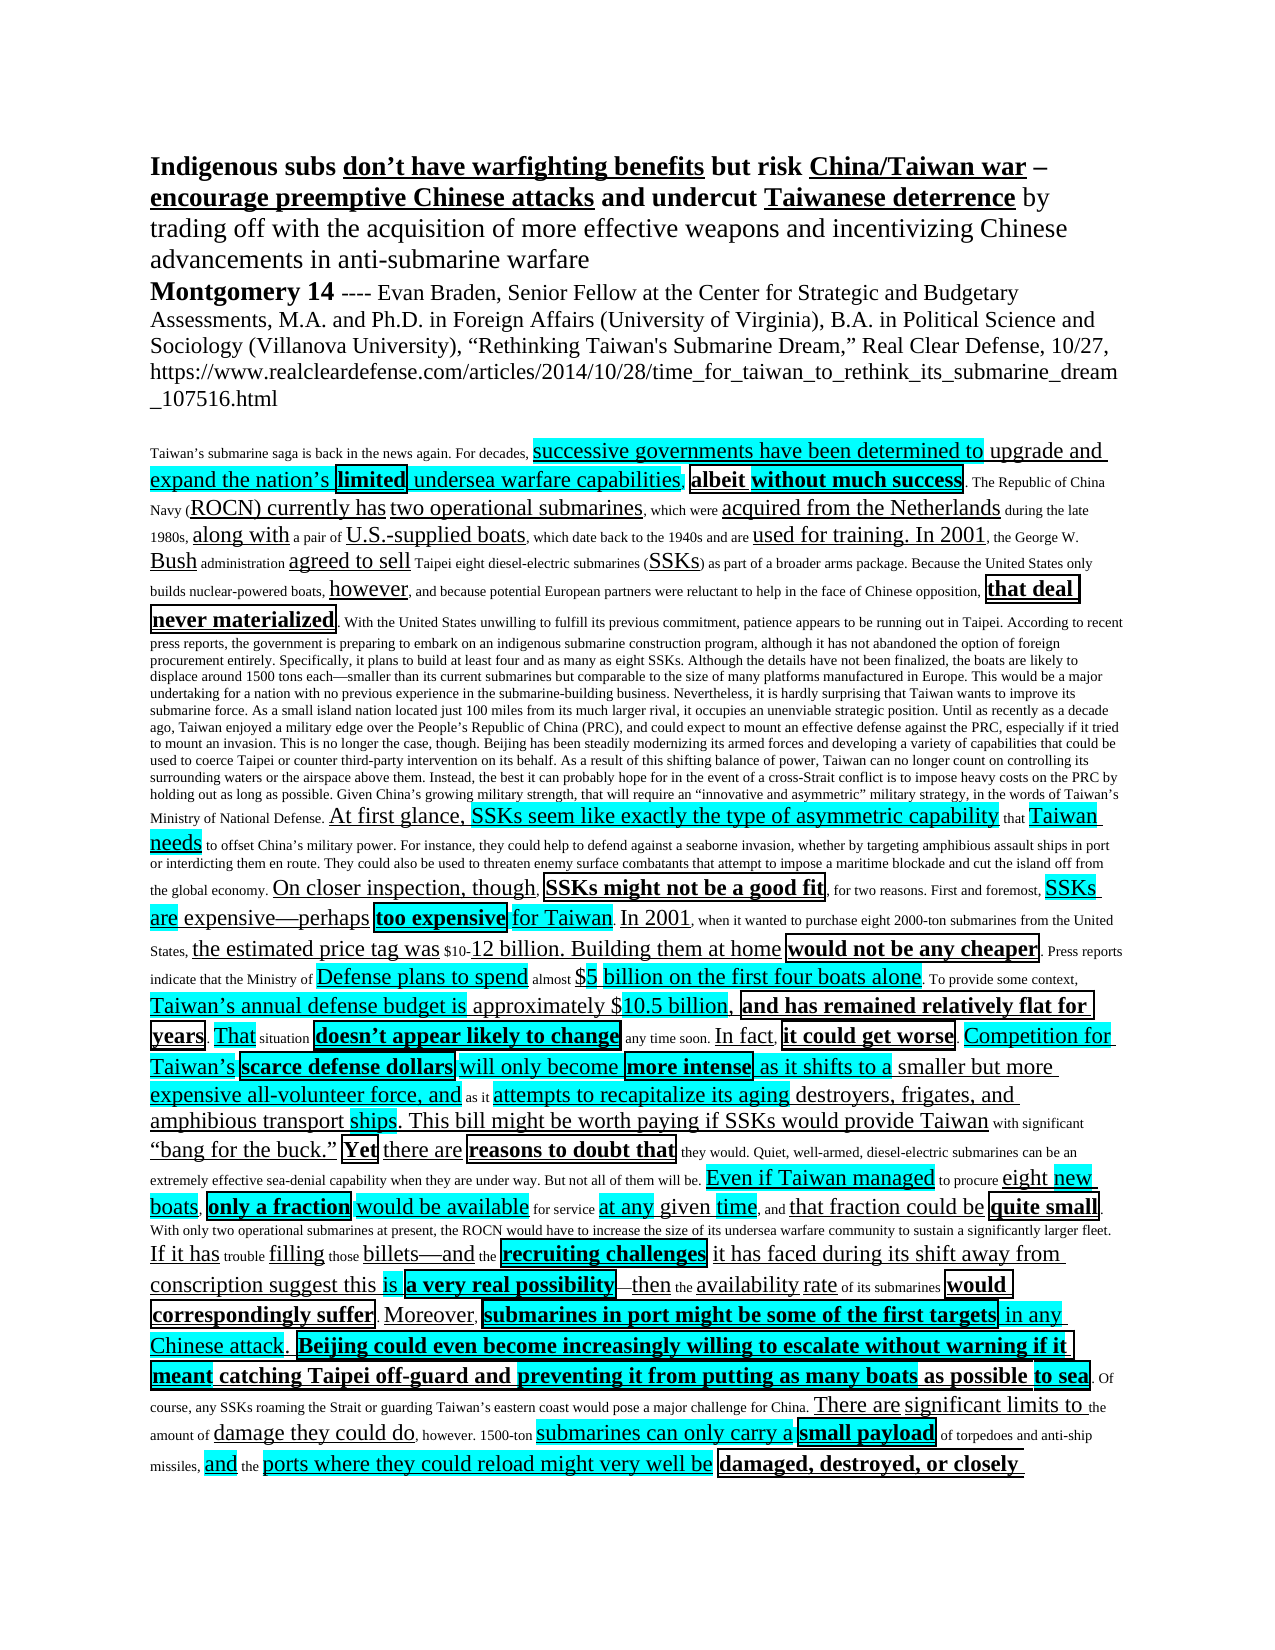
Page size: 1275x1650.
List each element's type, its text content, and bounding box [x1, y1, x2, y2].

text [150, 437, 1125, 1478]
text Montgomery 14 ---- Evan Braden, Senior Fellow at the Center for Strategic and Budgetary Assessments, M.A. and Ph.D. in Foreign Affairs (University of Virginia), B.A. in Political Science and Sociology (Villanova University), “Rethinking Taiwan's Submarine Dream,” Real Clear Defense, 10/27, https://www.realcleardefense.com/articles/2014/10/28/time_for_taiwan_to_rethink_its_submarine_dream_107516.html [150, 274, 1125, 411]
subtitle Indigenous subs don’t have warfighting benefits but risk China/Taiwan war – encourage preemptive Chinese attacks and undercut Taiwanese deterrence by trading off with the acquisition of more effective weapons and incentivizing Chinese advancements in anti-submarine warfare [150, 150, 1125, 274]
